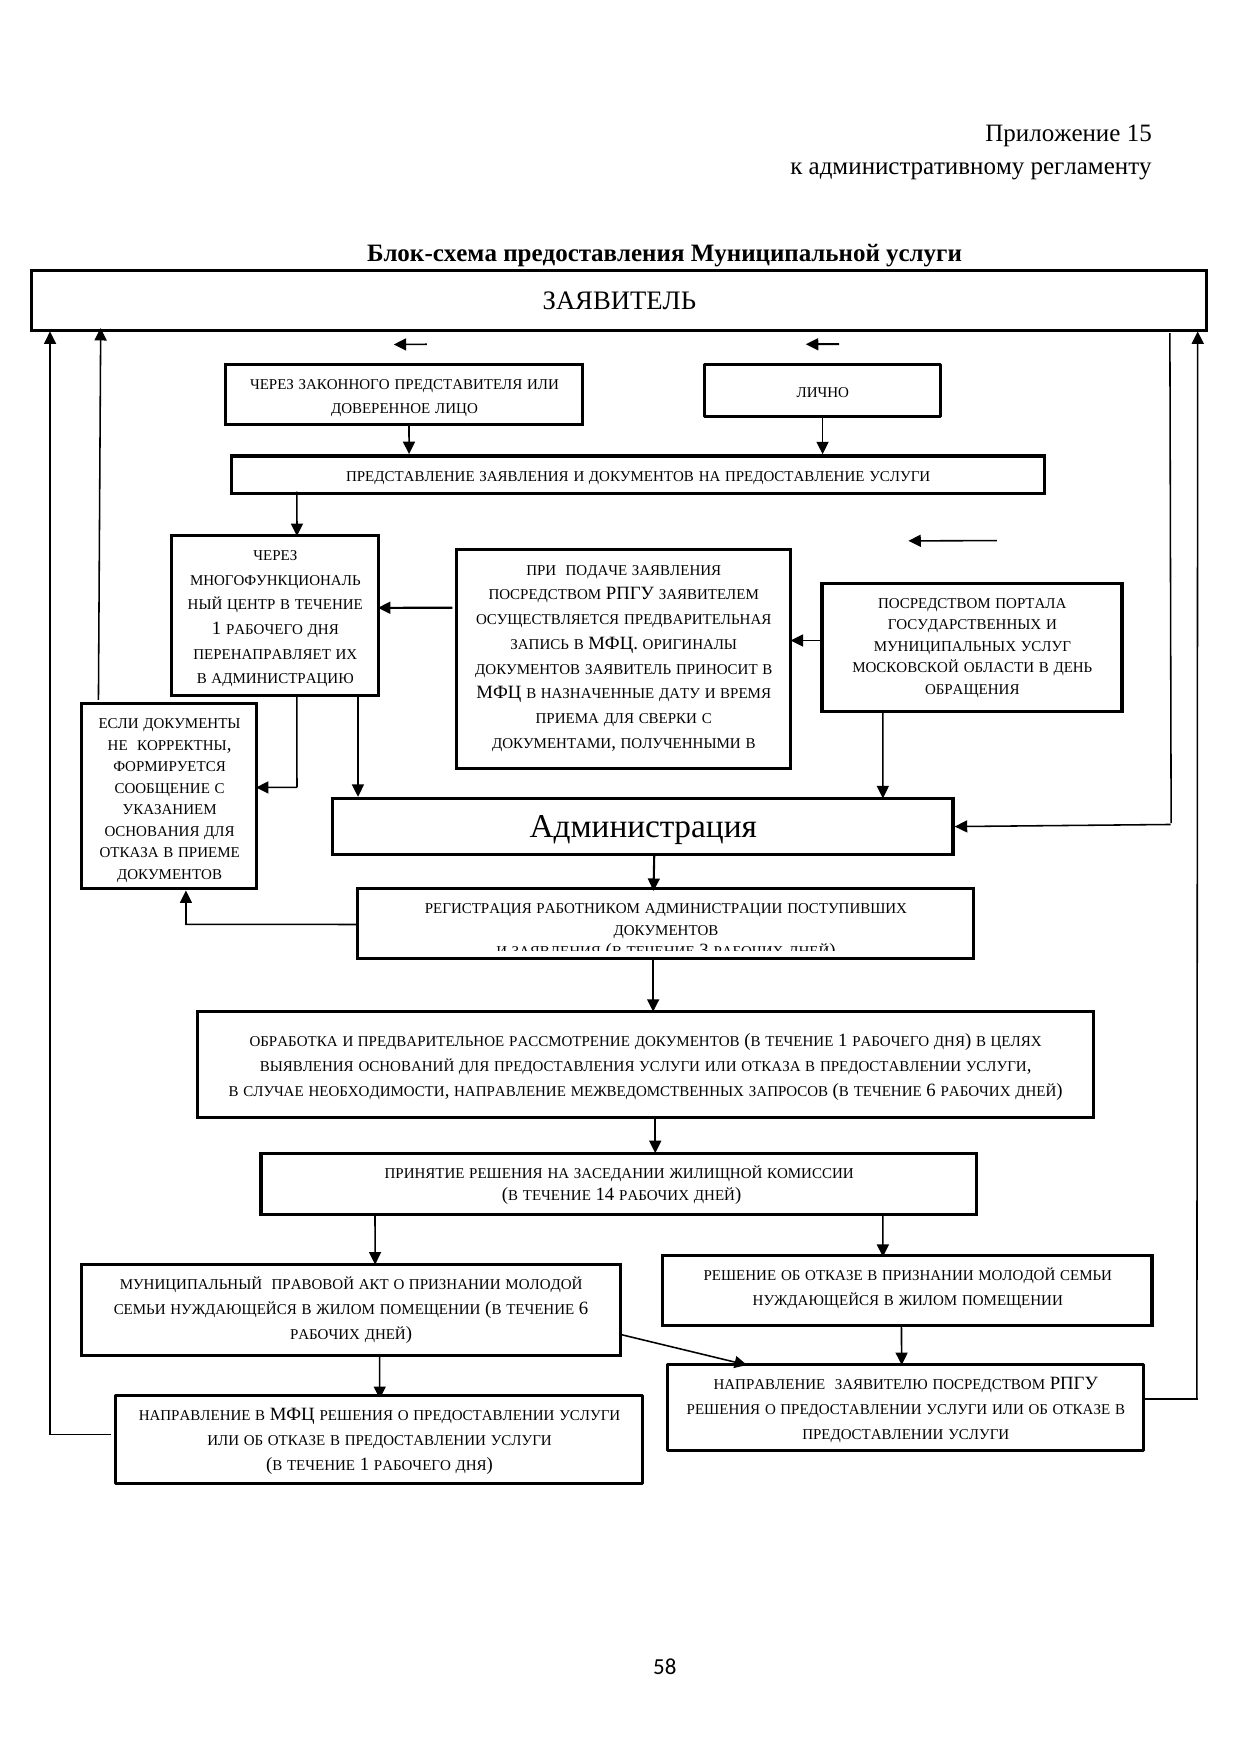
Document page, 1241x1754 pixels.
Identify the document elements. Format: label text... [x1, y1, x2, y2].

text Приложение 15 [177, 118, 1152, 147]
text к административному регламенту [177, 151, 1152, 180]
text Блок-схема предоставления Муниципальной услуги [177, 238, 1152, 267]
